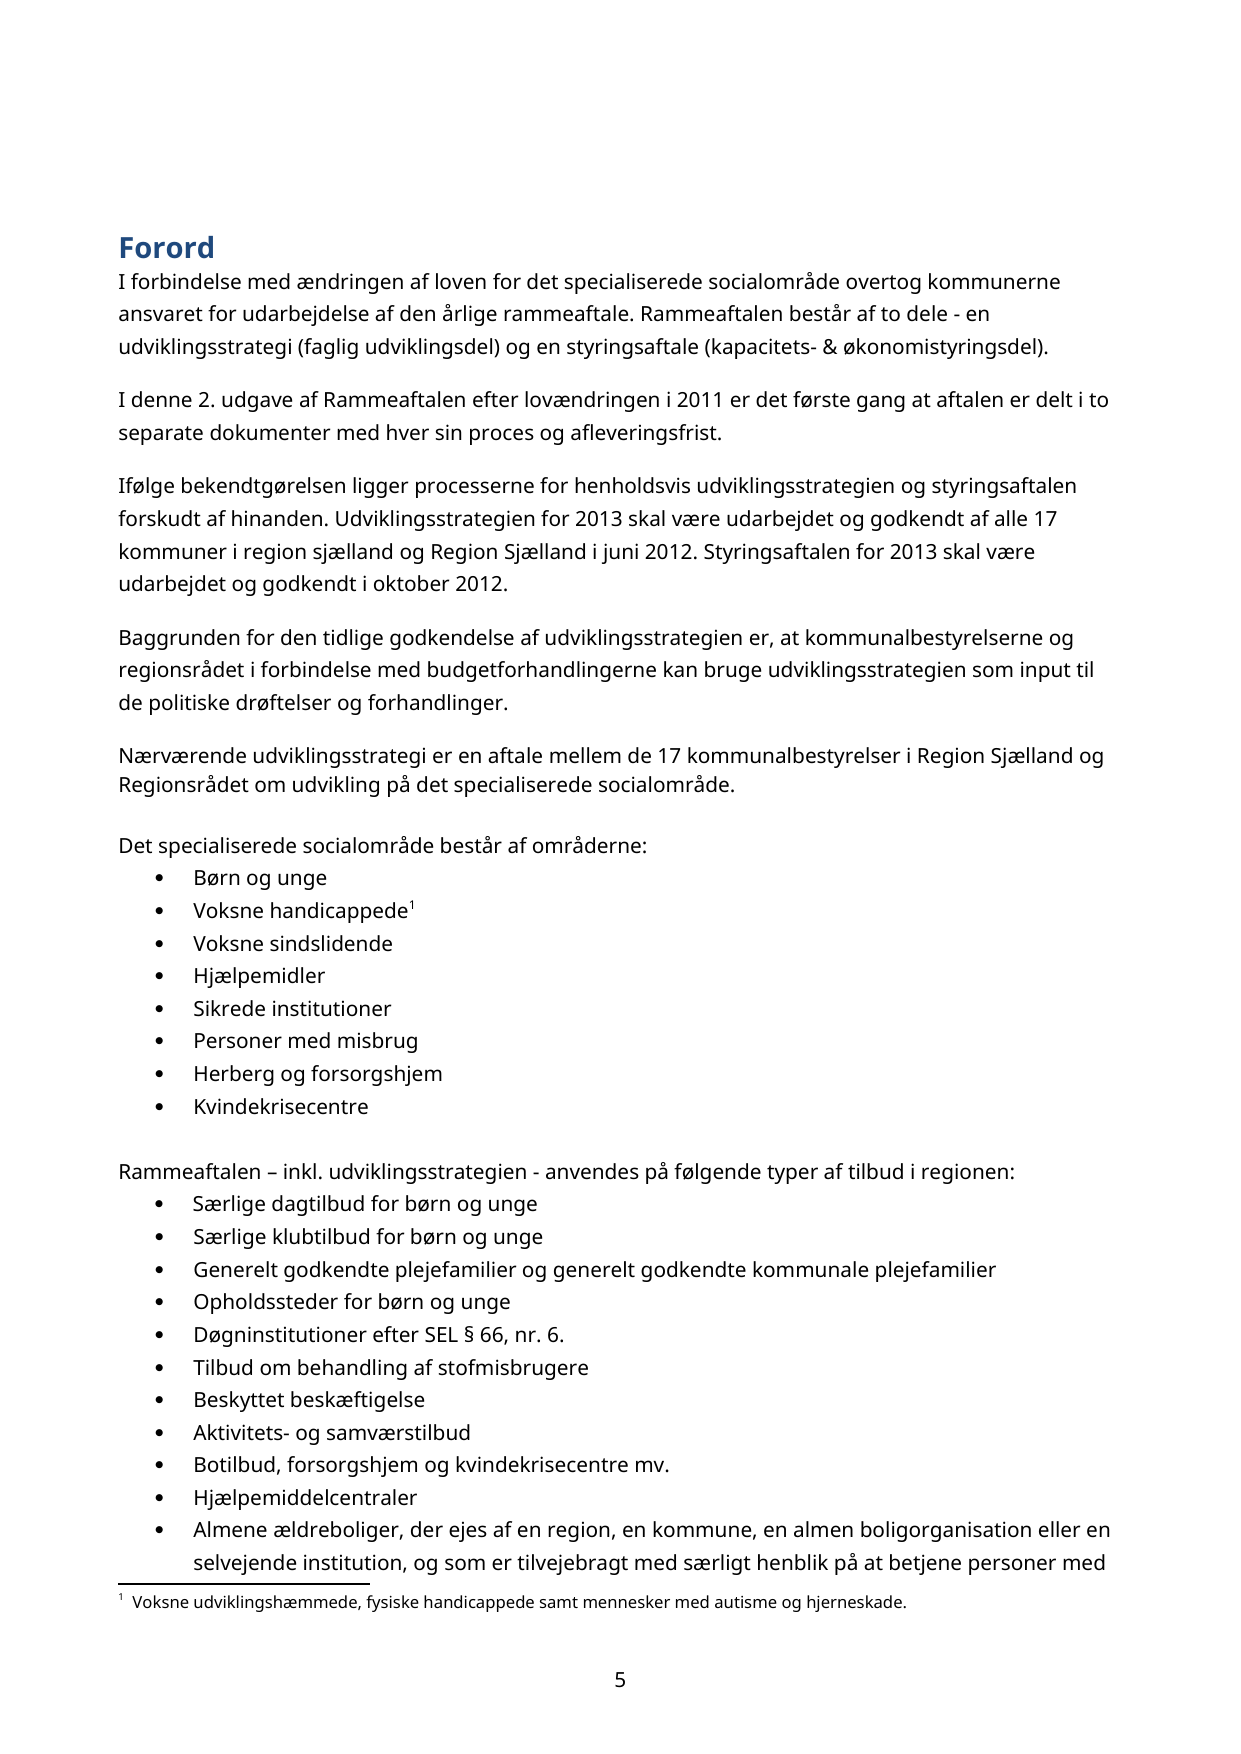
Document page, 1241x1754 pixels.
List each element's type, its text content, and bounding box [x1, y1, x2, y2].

list Hjælpemidler [156, 961, 1122, 990]
list Aktivitets- og samværstilbud [156, 1418, 1122, 1446]
list Særlige dagtilbud for børn og unge [155, 1189, 1122, 1218]
list Opholdssteder for børn og unge [156, 1287, 1122, 1316]
list Kvindekrisecentre [156, 1092, 1122, 1120]
text Nærværende udviklingsstrategi er en aftale mellem de 17 kommunalbestyrelser i Region Sjælland og Regionsrådet om udvikling på det specialiserede socialområde. [118, 741, 1122, 798]
text Baggrunden for den tidlige godkendelse af udviklingsstrategien er, at kommunalbestyrelserne og regionsrådet i forbindelse med budgetforhandlingerne kan bruge udviklingsstrategien som input til de politiske drøftelser og forhandlinger. [118, 623, 1122, 716]
subtitle Forord [118, 227, 1122, 267]
list Generelt godkendte plejefamilier og generelt godkendte kommunale plejefamilier [156, 1255, 1122, 1283]
list Døgninstitutioner efter SEL § 66, nr. 6. [156, 1320, 1122, 1348]
text I forbindelse med ændringen af loven for det specialiserede socialområde overtog kommunerne ansvaret for udarbejdelse af den årlige rammeaftale. Rammeaftalen består af to dele - en udviklingsstrategi (faglig udviklingsdel) og en styringsaftale (kapacitets- & økonomistyringsdel). [118, 267, 1122, 361]
list Særlige klubtilbud for børn og unge [156, 1222, 1122, 1251]
list Sikrede institutioner [156, 994, 1122, 1022]
text Rammeaftalen – inkl. udviklingsstrategien - anvendes på følgende typer af tilbud i regionen: [118, 1157, 1122, 1185]
text I denne 2. udgave af Rammeaftalen efter lovændringen i 2011 er det første gang at aftalen er delt i to separate dokumenter med hver sin proces og afleveringsfrist. [118, 386, 1122, 447]
list Botilbud, forsorgshjem og kvindekrisecentre mv. [156, 1450, 1122, 1479]
text Det specialiserede socialområde består af områderne: [118, 831, 1122, 859]
list Hjælpemiddelcentraler [156, 1483, 1122, 1511]
list Børn og unge [156, 863, 1122, 892]
list Tilbud om behandling af stofmisbrugere [156, 1353, 1122, 1381]
list Beskyttet beskæftigelse [156, 1385, 1122, 1414]
list Personer med misbrug [156, 1027, 1122, 1055]
list Voksne handicappede [156, 896, 1122, 924]
list Voksne sindslidende [156, 929, 1122, 957]
text Ifølge bekendtgørelsen ligger processerne for henholdsvis udviklingsstrategien og styringsaftalen forskudt af hinanden. Udviklingsstrategien for 2013 skal være udarbejdet og godkendt af alle 17 kommuner i region sjælland og Region Sjælland i juni 2012. Styringsaftalen for 2013 skal være udarbejdet og godkendt i oktober 2012. [118, 472, 1122, 598]
list Herberg og forsorgshjem [156, 1059, 1122, 1088]
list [156, 1516, 1122, 1577]
